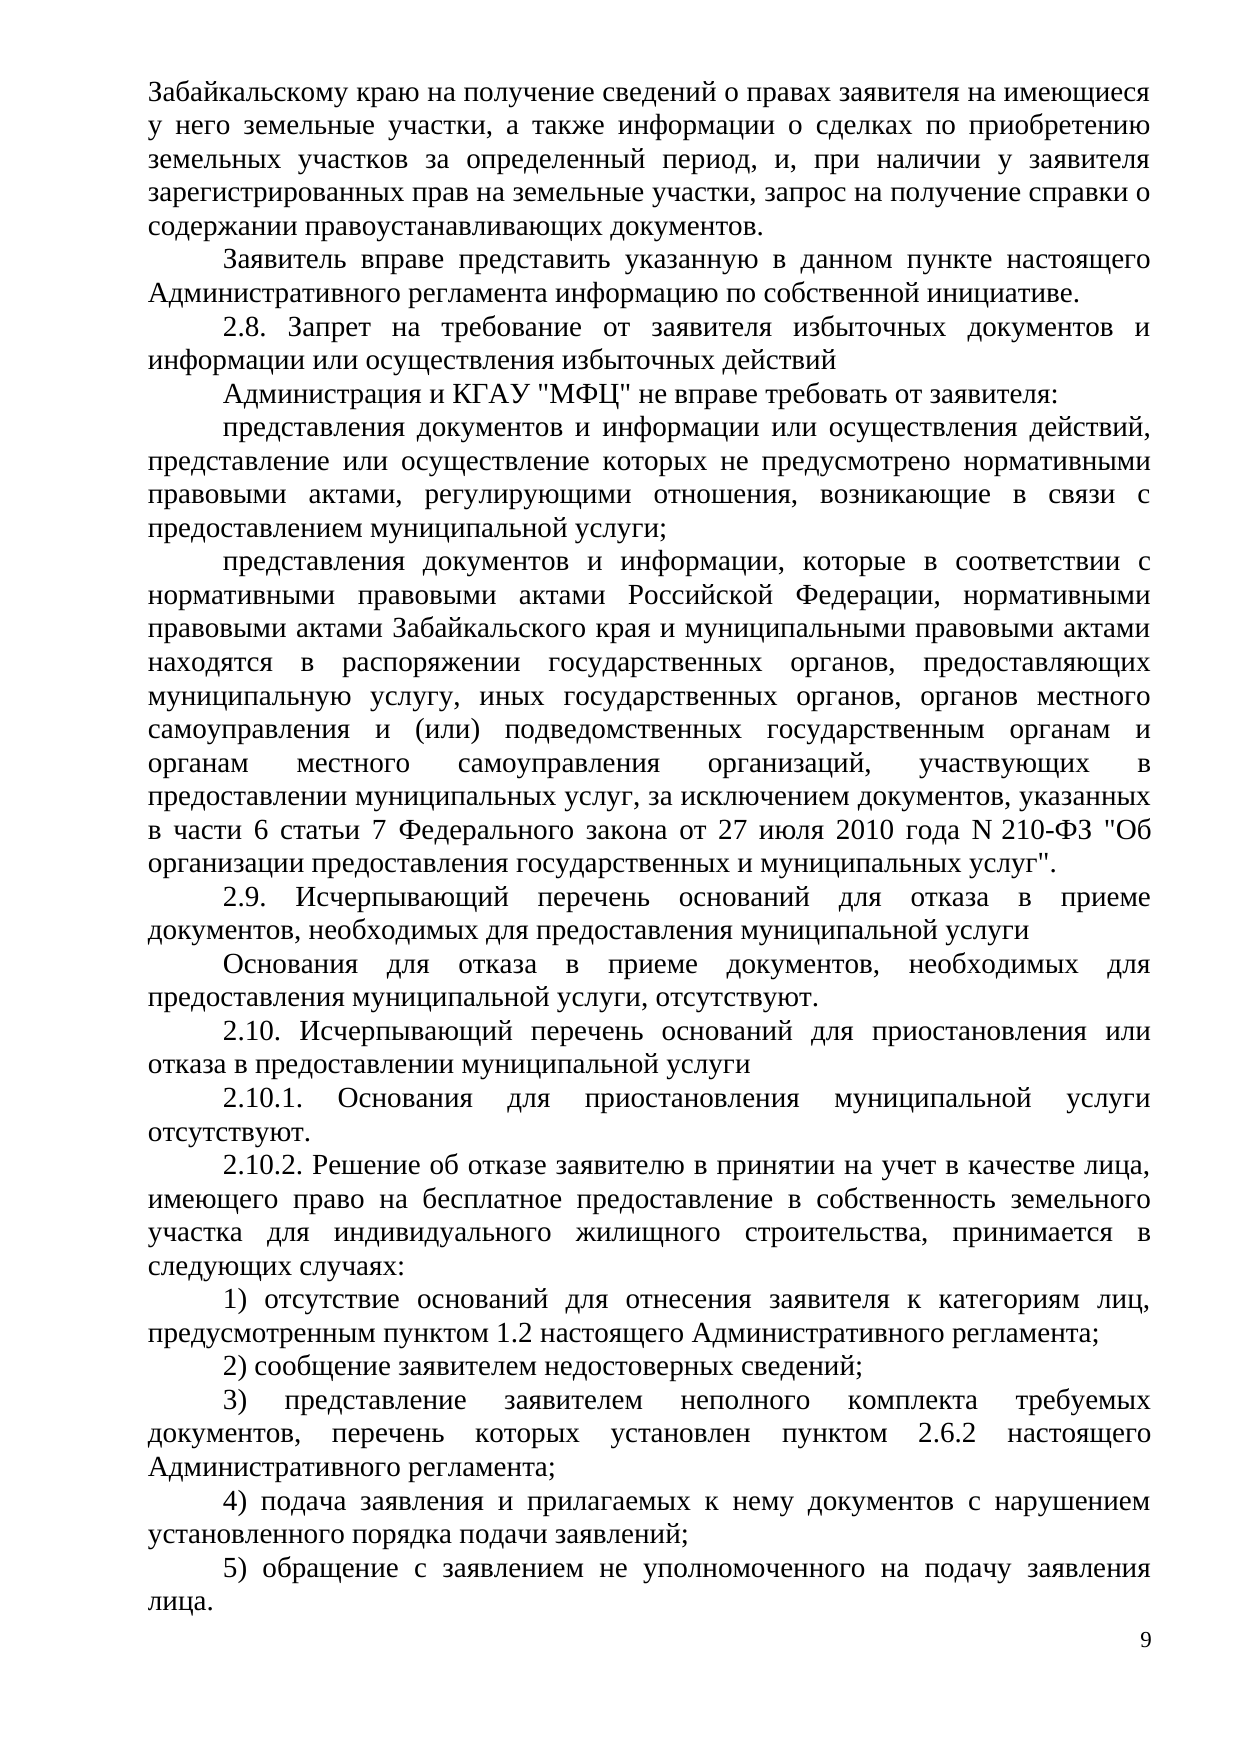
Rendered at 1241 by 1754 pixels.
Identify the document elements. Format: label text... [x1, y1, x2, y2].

text представления документов и информации, которые в соответствии с нормативными правовыми актами Российской Федерации, нормативными правовыми актами Забайкальского края и муниципальными правовыми актами находятся в распоряжении государственных органов, предоставляющих муниципальную услугу, иных государственных органов, органов местного самоуправления и (или) подведомственных государственным органам и органам местного самоуправления организаций, участвующих в предоставлении муниципальных услуг, за исключением документов, указанных в части 6 статьи 7 Федерального закона от 27 июля 2010 года N 210-ФЗ "Об организации предоставления государственных и муниципальных услуг". [148, 543, 1152, 879]
text представления документов и информации или осуществления действий, представление или осуществление которых не предусмотрено нормативными правовыми актами, регулирующими отношения, возникающие в связи с предоставлением муниципальной услуги; [148, 409, 1152, 543]
text Заявитель вправе представить указанную в данном пункте настоящего Административного регламента информацию по собственной инициативе. [148, 242, 1152, 309]
text 4) подача заявления и прилагаемых к нему документов с нарушением установленного порядка подачи заявлений; [148, 1483, 1152, 1550]
text 3) представление заявителем неполного комплекта требуемых документов, перечень которых установлен пунктом 2.6.2 настоящего Административного регламента; [148, 1382, 1152, 1483]
text 2.10.2. Решение об отказе заявителю в принятии на учет в качестве лица, имеющего право на бесплатное предоставление в собственность земельного участка для индивидуального жилищного строительства, принимается в следующих случаях: [148, 1147, 1152, 1281]
text 2.10.1. Основания для приостановления муниципальной услуги отсутствуют. [148, 1080, 1152, 1147]
text 2.9. Исчерпывающий перечень оснований для отказа в приеме документов, необходимых для предоставления муниципальной услуги [148, 879, 1152, 946]
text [148, 74, 1152, 242]
text 5) обращение с заявлением не уполномоченного на подачу заявления лица. [148, 1550, 1152, 1617]
text 2.10. Исчерпывающий перечень оснований для приостановления или отказа в предоставлении муниципальной услуги [148, 1013, 1152, 1080]
text 2) сообщение заявителем недостоверных сведений; [148, 1348, 1152, 1382]
text Основания для отказа в приеме документов, необходимых для предоставления муниципальной услуги, отсутствуют. [148, 946, 1152, 1013]
text Администрация и КГАУ "МФЦ" не вправе требовать от заявителя: [148, 376, 1152, 409]
text 1) отсутствие оснований для отнесения заявителя к категориям лиц, предусмотренным пунктом 1.2 настоящего Административного регламента; [148, 1281, 1152, 1348]
text 2.8. Запрет на требование от заявителя избыточных документов и информации или осуществления избыточных действий [148, 309, 1152, 376]
